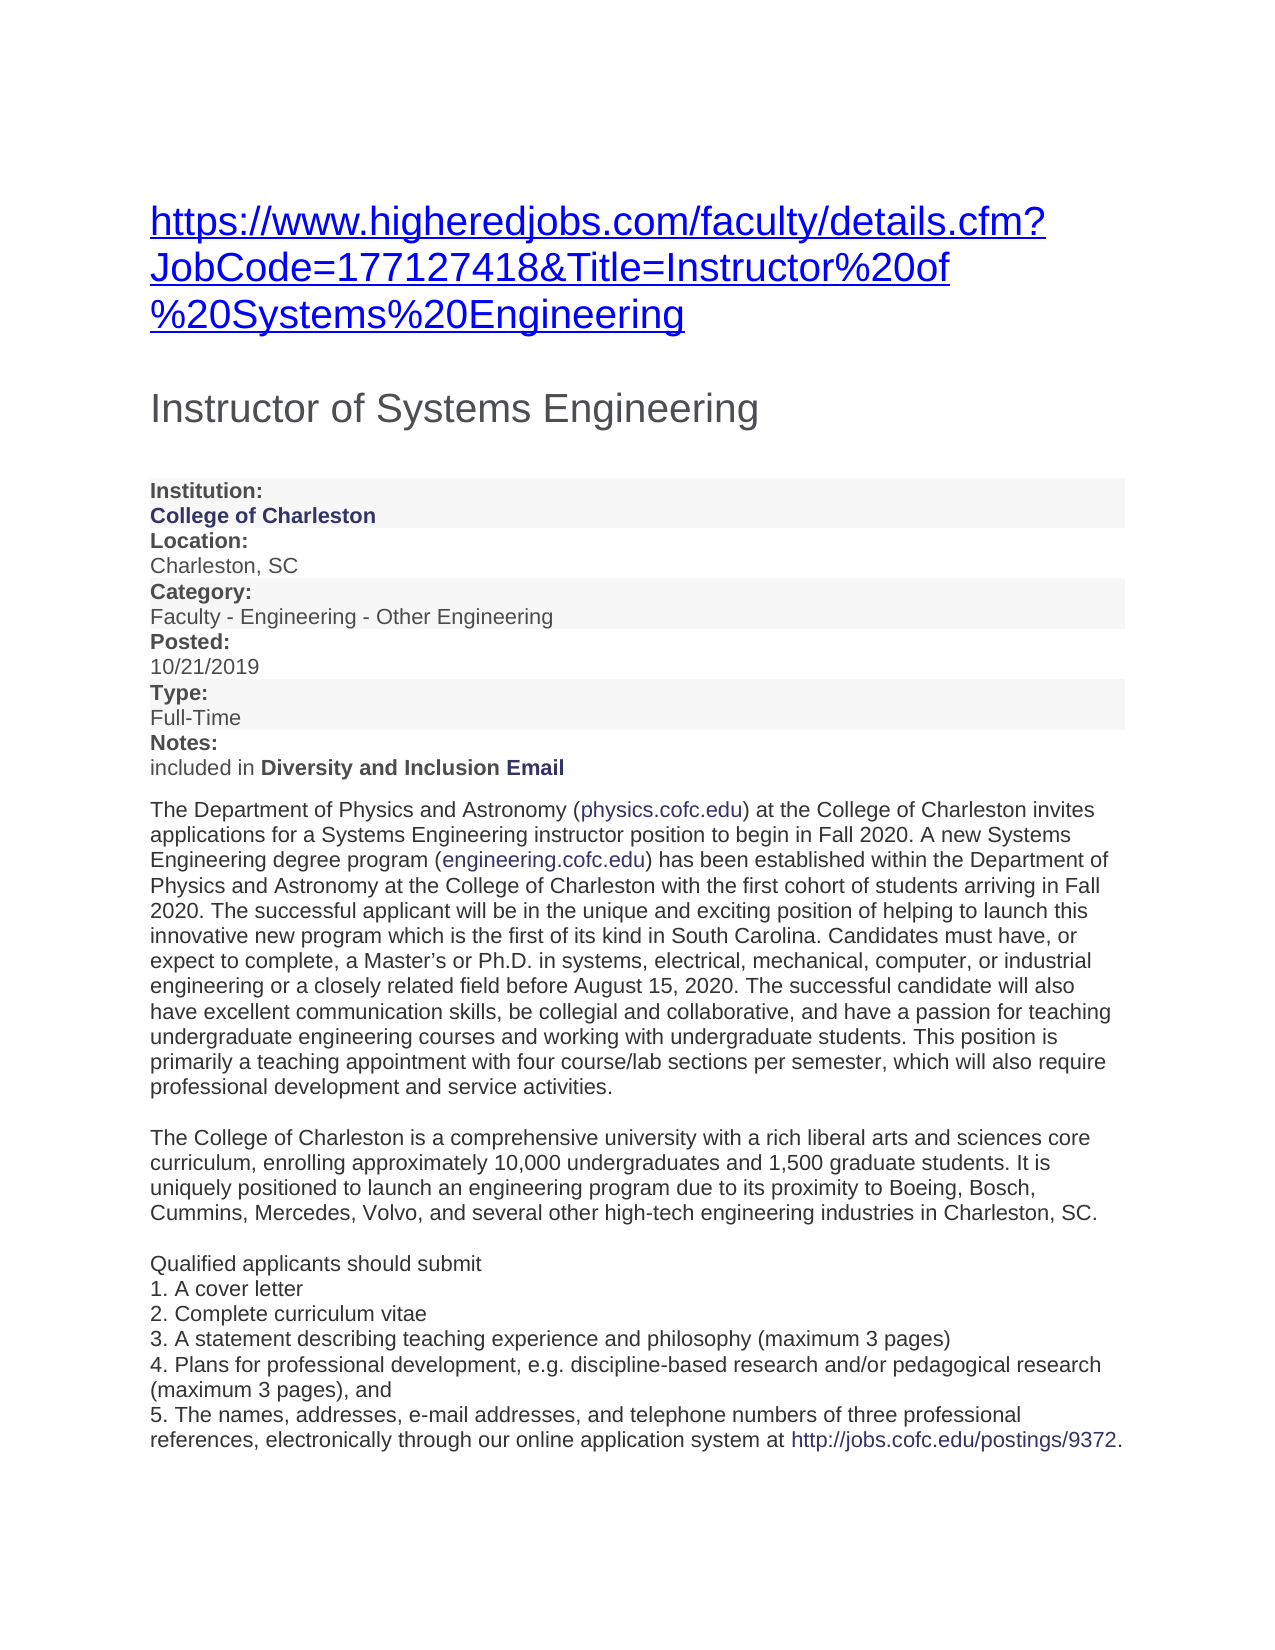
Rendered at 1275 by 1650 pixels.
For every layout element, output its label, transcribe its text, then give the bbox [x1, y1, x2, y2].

text Category: [150, 578, 1125, 604]
text Full-Time [150, 704, 1125, 730]
text Charleston, SC [150, 553, 1125, 578]
text Posted: [150, 629, 1125, 654]
text https://www.higheredjobs.com/faculty/details.cfm?JobCode=177127418&Title=Instructor%20of%20Systems%20Engineering [150, 197, 1125, 337]
text Location: [150, 528, 1125, 553]
text Type: [150, 679, 1125, 704]
text included in Diversity and Inclusion Email [150, 755, 1125, 780]
text Institution: [150, 478, 1125, 503]
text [150, 797, 1125, 1477]
text Instructor of Systems Engineering [150, 384, 1125, 431]
text Notes: [150, 730, 1125, 755]
text College of Charleston [150, 503, 1125, 528]
text 10/21/2019 [150, 654, 1125, 679]
text Faculty - Engineering - Other Engineering [150, 604, 1125, 629]
